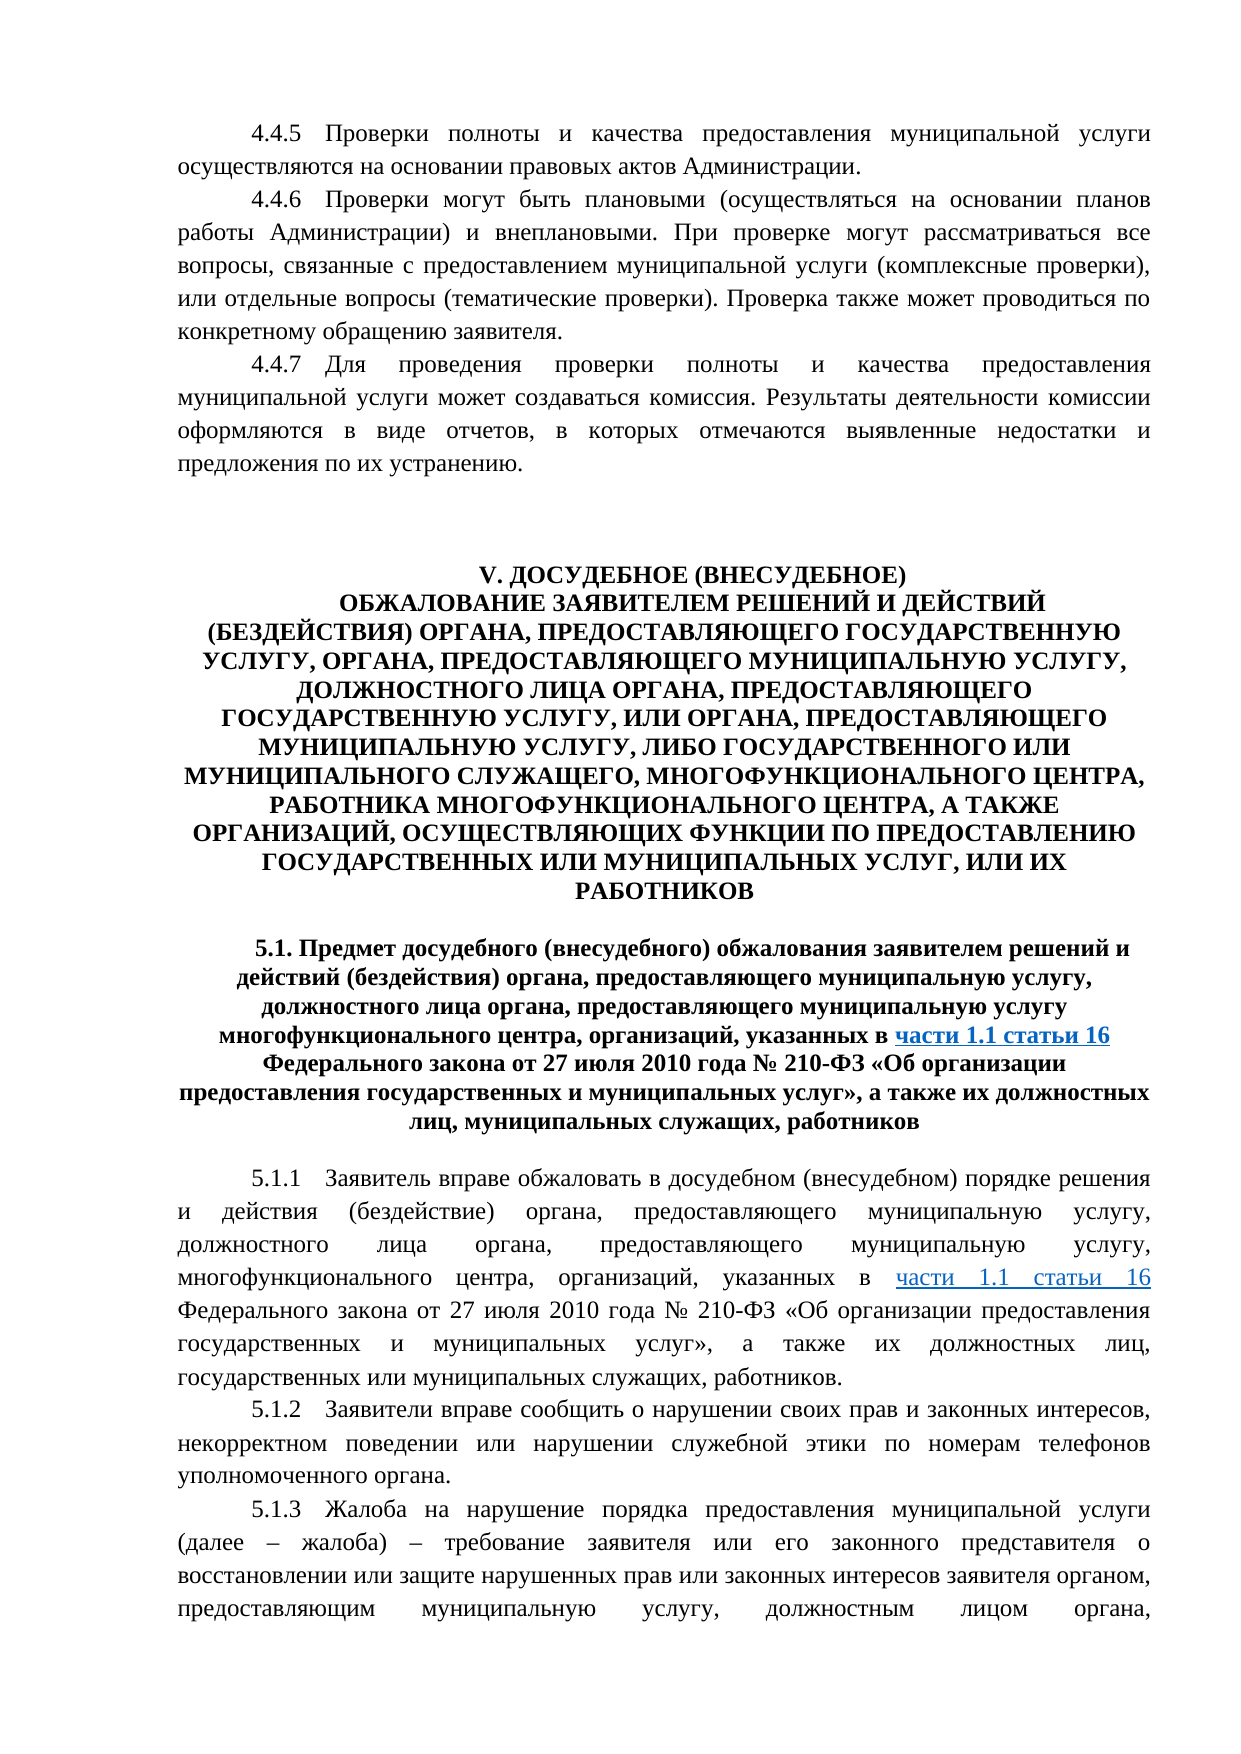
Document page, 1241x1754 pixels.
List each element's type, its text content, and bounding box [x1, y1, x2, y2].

list Проверки могут быть плановыми (осуществляться на основании планов работы Администрации) и внеплановыми. При проверке могут рассматриваться все вопросы, связанные с предоставлением муниципальной услуги (комплексные проверки), или отдельные вопросы (тематические проверки). Проверка также может проводиться по конкретному обращению заявителя. [177, 184, 1152, 345]
list Заявители вправе сообщить о нарушении своих прав и законных интересов, некорректном поведении или нарушении служебной этики по номерам телефонов уполномоченного органа. [177, 1394, 1152, 1489]
list Для проведения проверки полноты и качества предоставления муниципальной услуги может создаваться комиссия. Результаты деятельности комиссии оформляются в виде отчетов, в которых отмечаются выявленные недостатки и предложения по их устранению. [177, 349, 1152, 477]
text V. ДОСУДЕБНОЕ (ВНЕСУДЕБНОЕ) [177, 560, 1152, 588]
list Проверки полноты и качества предоставления муниципальной услуги осуществляются на основании правовых актов Администрации. [177, 118, 1152, 180]
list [177, 1494, 1152, 1621]
list Заявитель вправе обжаловать в досудебном (внесудебном) порядке решения и действия (бездействие) органа, предоставляющего муниципальную услугу, должностного лица органа, предоставляющего муниципальную услугу, многофункционального центра, организаций, указанных в части 1.1 статьи 16 Федерального закона от 27 июля 2010 года № 210-ФЗ «Об организации предоставления государственных и муниципальных услуг», а также их должностных лиц, государственных или муниципальных служащих, работников. [177, 1163, 1152, 1390]
text 5.1. Предмет досудебного (внесудебного) обжалования заявителем решений и действий (бездействия) органа, предоставляющего муниципальную услугу, должностного лица органа, предоставляющего муниципальную услугу многофункционального центра, организаций, указанных в части 1.1 статьи 16 Федерального закона от 27 июля 2010 года № 210-ФЗ «Об организации предоставления государственных и муниципальных услуг», а также их должностных лиц, муниципальных служащих, работников [177, 933, 1152, 1135]
text ОБЖАЛОВАНИЕ ЗАЯВИТЕЛЕМ РЕШЕНИЙ И ДЕЙСТВИЙ (БЕЗДЕЙСТВИЯ) ОРГАНА, ПРЕДОСТАВЛЯЮЩЕГО ГОСУДАРСТВЕННУЮ УСЛУГУ, ОРГАНА, ПРЕДОСТАВЛЯЮЩЕГО МУНИЦИПАЛЬНУЮ УСЛУГУ, ДОЛЖНОСТНОГО ЛИЦА ОРГАНА, ПРЕДОСТАВЛЯЮЩЕГО ГОСУДАРСТВЕННУЮ УСЛУГУ, ИЛИ ОРГАНА, ПРЕДОСТАВЛЯЮЩЕГО МУНИЦИПАЛЬНУЮ УСЛУГУ, ЛИБО ГОСУДАРСТВЕННОГО ИЛИ МУНИЦИПАЛЬНОГО СЛУЖАЩЕГО, МНОГОФУНКЦИОНАЛЬНОГО ЦЕНТРА, РАБОТНИКА МНОГОФУНКЦИОНАЛЬНОГО ЦЕНТРА, А ТАКЖЕ ОРГАНИЗАЦИЙ, ОСУЩЕСТВЛЯЮЩИХ ФУНКЦИИ ПО ПРЕДОСТАВЛЕНИЮ ГОСУДАРСТВЕННЫХ ИЛИ МУНИЦИПАЛЬНЫХ УСЛУГ, ИЛИ ИХ РАБОТНИКОВ [177, 588, 1152, 905]
